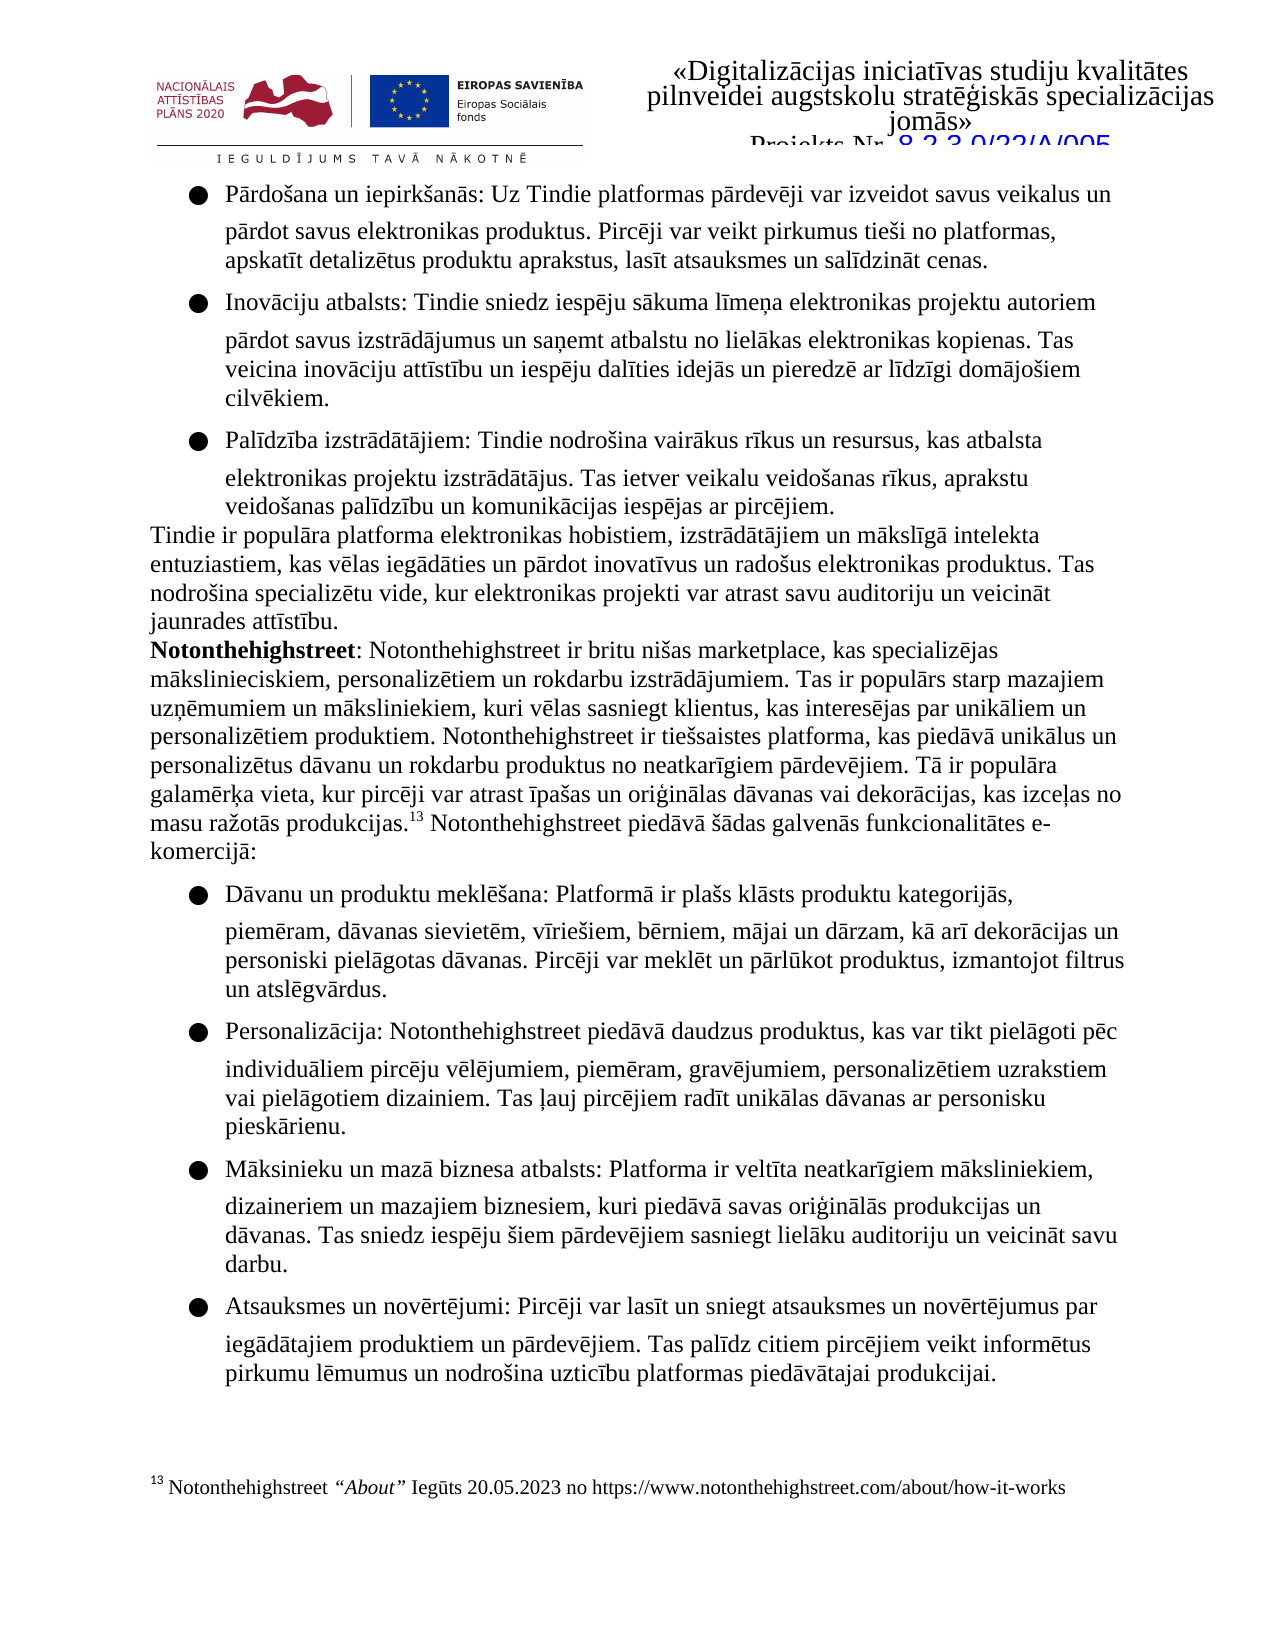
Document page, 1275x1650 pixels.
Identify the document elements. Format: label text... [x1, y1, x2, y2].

text Notonthehighstreet: Notonthehighstreet ir britu nišas marketplace, kas specializējas mākslinieciskiem, personalizētiem un rokdarbu izstrādājumiem. Tas ir populārs starp mazajiem uzņēmumiem un māksliniekiem, kuri vēlas sasniegt klientus, kas interesējas par unikāliem un personalizētiem produktiem. Notonthehighstreet ir tiešsaistes platforma, kas piedāvā unikālus un personalizētus dāvanu un rokdarbu produktus no neatkarīgiem pārdevējiem. Tā ir populāra galamērķa vieta, kur pircēji var atrast īpašas un oriģinālas dāvanas vai dekorācijas, kas izceļas no masu ražotās produkcijas. Notonthehighstreet piedāvā šādas galvenās funkcionalitātes e-komercijā: [150, 635, 1125, 865]
picture [150, 75, 587, 166]
list Atsauksmes un novērtējumi: Pircēji var lasīt un sniegt atsauksmes un novērtējumus par iegādātajiem produktiem un pārdevējiem. Tas palīdz citiem pircējiem veikt informētus pirkumu lēmumus un nodrošina uzticību platformas piedāvātajai produkcijai. [187, 1278, 1125, 1386]
list Palīdzība izstrādātājiem: Tindie nodrošina vairākus rīkus un resursus, kas atbalsta elektronikas projektu izstrādātājus. Tas ietver veikalu veidošanas rīkus, aprakstu veidošanas palīdzību un komunikācijas iespējas ar pircējiem. [187, 411, 1125, 520]
list Dāvanu un produktu meklēšana: Platformā ir plašs klāsts produktu kategorijās, piemēram, dāvanas sievietēm, vīriešiem, bērniem, mājai un dārzam, kā arī dekorācijas un personiski pielāgotas dāvanas. Pircēji var meklēt un pārlūkot produktus, izmantojot filtrus un atslēgvārdus. [187, 865, 1125, 1003]
list Personalizācija: Notonthehighstreet piedāvā daudzus produktus, kas var tikt pielāgoti pēc individuāliem pircēju vēlējumiem, piemēram, gravējumiem, personalizētiem uzrakstiem vai pielāgotiem dizainiem. Tas ļauj pircējiem radīt unikālas dāvanas ar personisku pieskārienu. [187, 1003, 1125, 1140]
list Māksinieku un mazā biznesa atbalsts: Platforma ir veltīta neatkarīgiem māksliniekiem, dizaineriem un mazajiem biznesiem, kuri piedāvā savas oriģinālās produkcijas un dāvanas. Tas sniedz iespēju šiem pārdevējiem sasniegt lielāku auditoriju un veicināt savu darbu. [187, 1140, 1125, 1278]
text Tindie ir populāra platforma elektronikas hobistiem, izstrādātājiem un mākslīgā intelekta entuziastiem, kas vēlas iegādāties un pārdot inovatīvus un radošus elektronikas produktus. Tas nodrošina specializētu vide, kur elektronikas projekti var atrast savu auditoriju un veicināt jaunrades attīstību. [150, 520, 1125, 635]
list Inovāciju atbalsts: Tindie sniedz iespēju sākuma līmeņa elektronikas projektu autoriem pārdot savus izstrādājumus un saņemt atbalstu no lielākas elektronikas kopienas. Tas veicina inovāciju attīstību un iespēju dalīties idejās un pieredzē ar līdzīgi domājošiem cilvēkiem. [187, 274, 1125, 411]
list Pārdošana un iepirkšanās: Uz Tindie platformas pārdevēji var izveidot savus veikalus un pārdot savus elektronikas produktus. Pircēji var veikt pirkumus tieši no platformas, apskatīt detalizētus produktu aprakstus, lasīt atsauksmes un salīdzināt cenas. [187, 165, 1125, 274]
